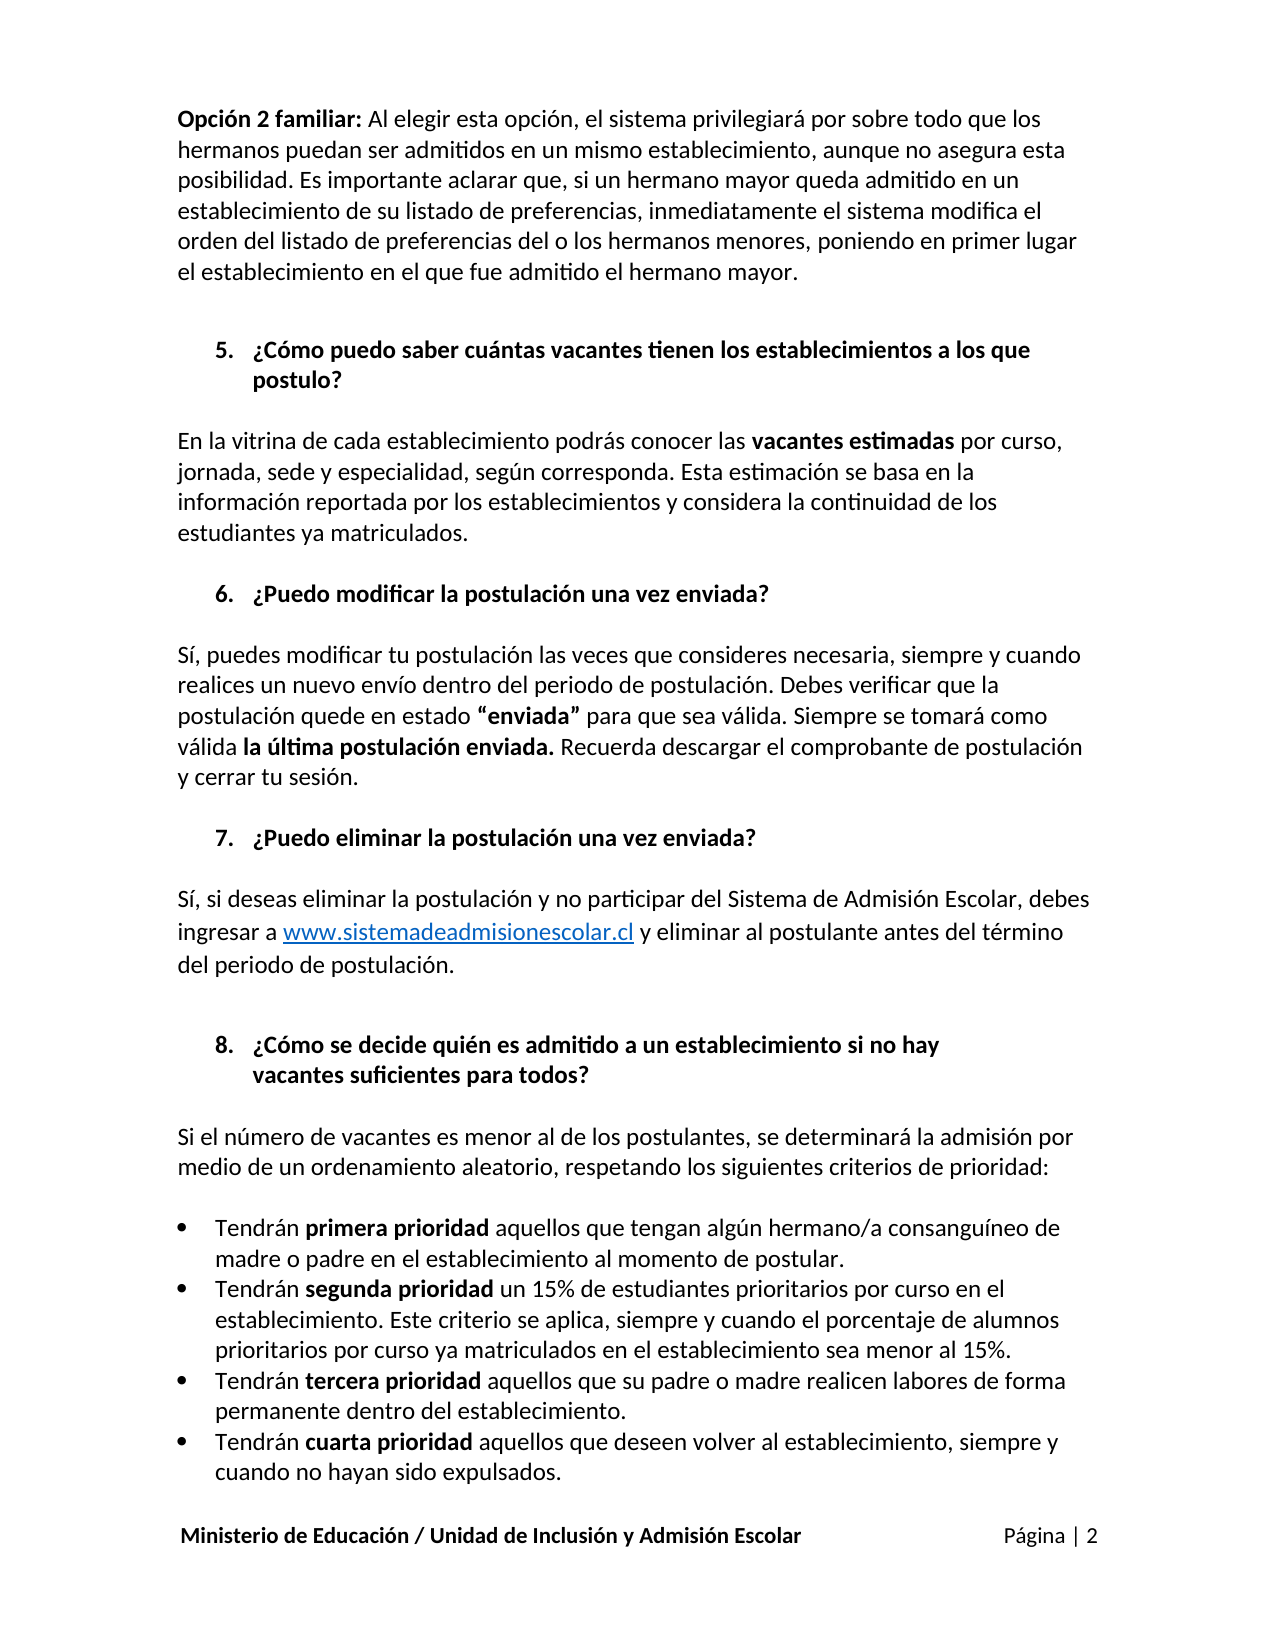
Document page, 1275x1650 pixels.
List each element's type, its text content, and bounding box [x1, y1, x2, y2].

text Sí, si deseas eliminar la postulación y no participar del Sistema de Admisión Escolar, debes ingresar a www.sistemadeadmisionescolar.cl y eliminar al postulante antes del término del periodo de postulación. [177, 883, 1093, 979]
text Si el número de vacantes es menor al de los postulantes, se determinará la admisión por medio de un ordenamiento aleatorio, respetando los siguientes criterios de prioridad: [177, 1121, 1076, 1182]
text En la vitrina de cada establecimiento podrás conocer las vacantes estimadas por curso, jornada, sede y especialidad, según corresponda. Esta estimación se basa en la información reportada por los establecimientos y considera la continuidad de los estudiantes ya matriculados. [177, 425, 1065, 547]
list Tendrán tercera prioridad aquellos que su padre o madre realicen labores de forma permanente dentro del establecimiento. [177, 1365, 1066, 1426]
text Opción 2 familiar: Al elegir esta opción, el sistema privilegiará por sobre todo que los hermanos puedan ser admitidos en un mismo establecimiento, aunque no asegura esta posibilidad. Es importante aclarar que, si un hermano mayor queda admitido en un establecimiento de su listado de preferencias, inmediatamente el sistema modifica el orden del listado de preferencias del o los hermanos menores, poniendo en primer lugar el establecimiento en el que fue admitido el hermano mayor. [177, 103, 1086, 287]
subtitle ¿Cómo puedo saber cuántas vacantes tienen los establecimientos a los que postulo? [215, 334, 1031, 395]
list Tendrán cuarta prioridad aquellos que deseen volver al establecimiento, siempre y cuando no hayan sido expulsados. [177, 1426, 1058, 1487]
subtitle ¿Cómo se decide quién es admitido a un establecimiento si no hay vacantes suficientes para todos? [215, 1029, 1036, 1090]
subtitle ¿Puedo eliminar la postulación una vez enviada? [215, 822, 1110, 853]
list Tendrán segunda prioridad un 15% de estudiantes prioritarios por curso en el establecimiento. Este criterio se aplica, siempre y cuando el porcentaje de alumnos prioritarios por curso ya matriculados en el establecimiento sea menor al 15%. [177, 1273, 1059, 1365]
subtitle ¿Puedo modificar la postulación una vez enviada? [215, 578, 1110, 608]
text Sí, puedes modificar tu postulación las veces que consideres necesaria, siempre y cuando realices un nuevo envío dentro del periodo de postulación. Debes verificar que la postulación quede en estado “enviada” para que sea válida. Siempre se tomará como válida la última postulación enviada. Recuerda descargar el comprobante de postulación y cerrar tu sesión. [177, 639, 1086, 792]
list Tendrán primera prioridad aquellos que tengan algún hermano/a consanguíneo de madre o padre en el establecimiento al momento de postular. [177, 1212, 1061, 1273]
